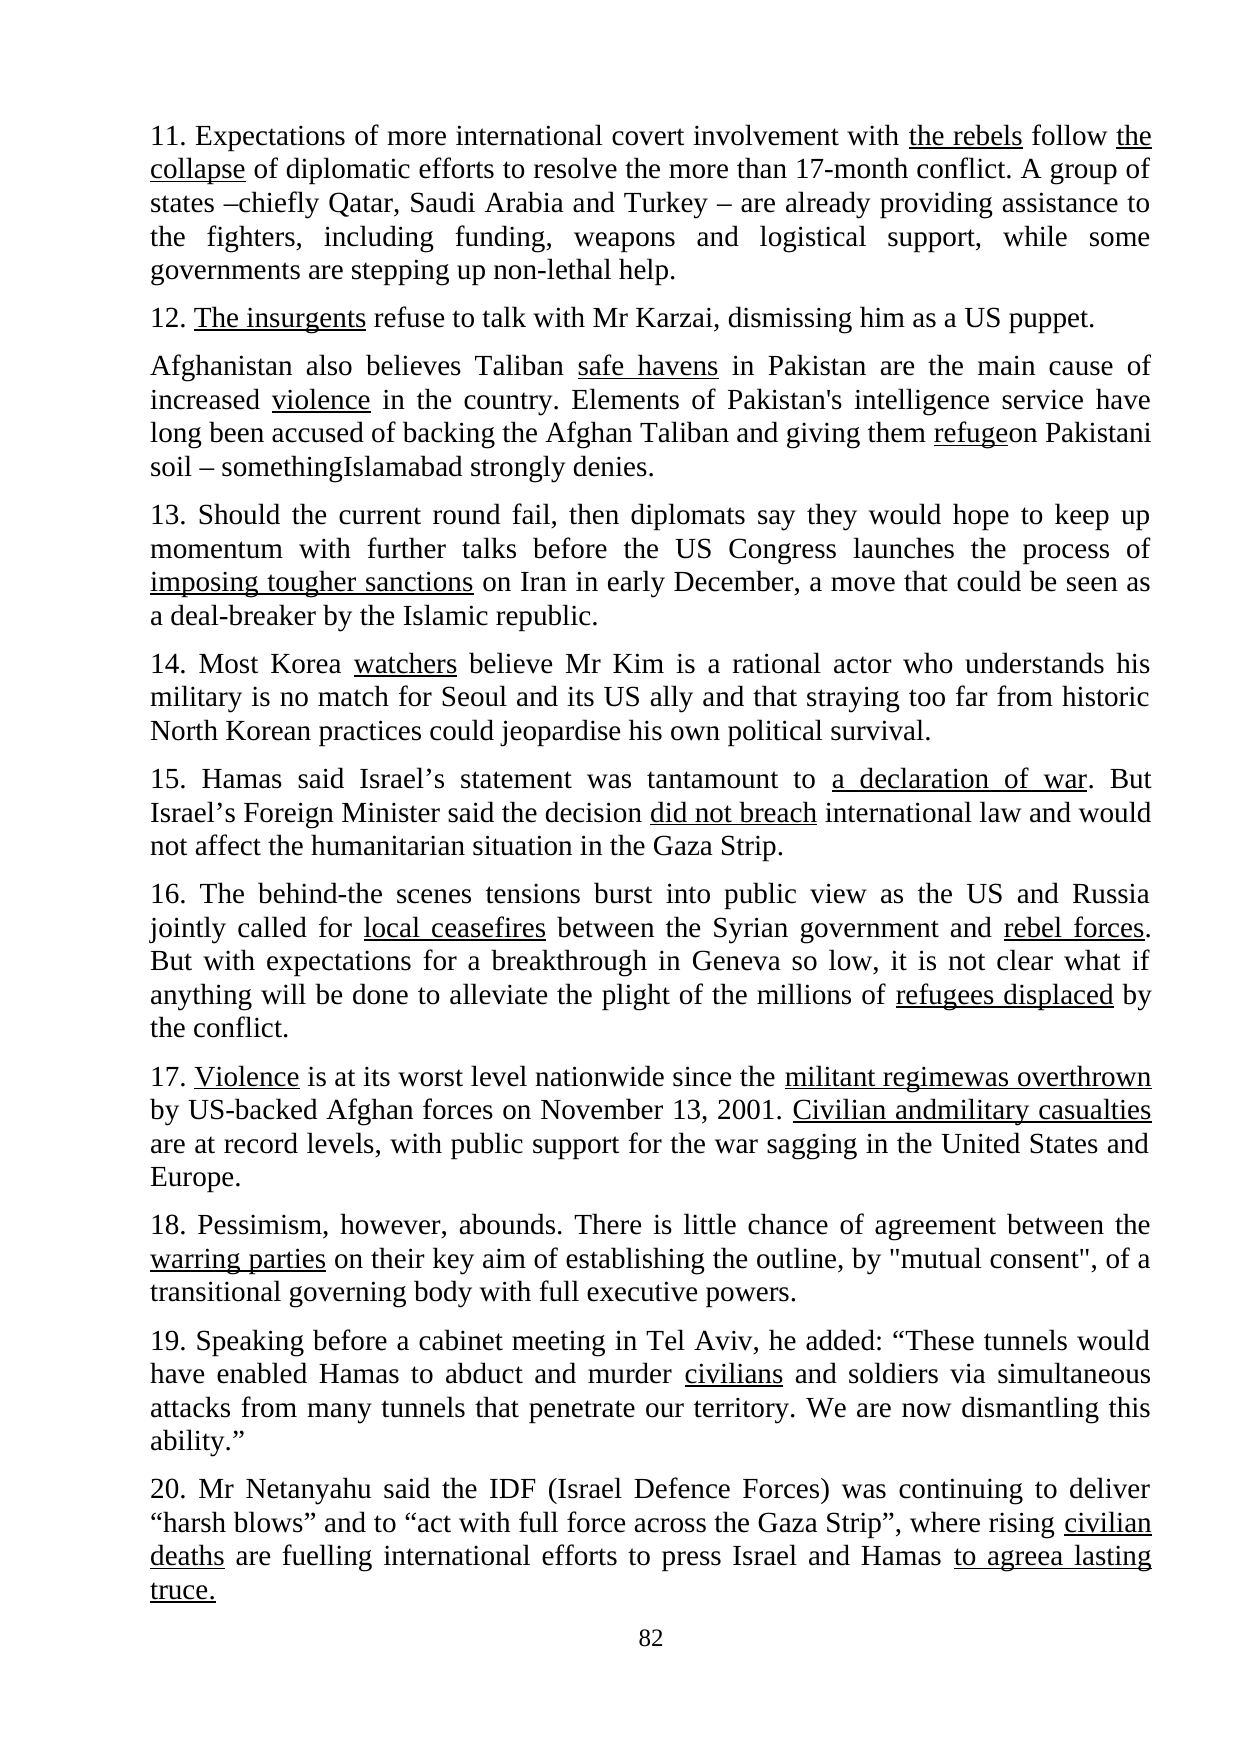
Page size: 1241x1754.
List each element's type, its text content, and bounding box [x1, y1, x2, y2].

text Afghanistan also believes Taliban safe havens in Pakistan are the main cause of increased violence in the country. Elements of Pakistan's intelligence service have long been accused of backing the Afghan Taliban and giving them refugeon Pakistani soil – somethingIslamabad strongly denies. [150, 348, 1152, 483]
text 12. The insurgents refuse to talk with Mr Karzai, dismissing him as a US puppet. [150, 300, 1152, 334]
text 11. Expectations of more international covert involvement with the rebels follow the collapse of diplomatic efforts to resolve the more than 17-month conflict. A group of states –chiefly Qatar, Saudi Arabia and Turkey – are already providing assistance to the fighters, including funding, weapons and logistical support, while some governments are stepping up non-lethal help. [150, 118, 1152, 286]
text 13. Should the current round fail, then diplomats say they would hope to keep up momentum with further talks before the US Congress launches the process of imposing tougher sanctions on Iran in early December, a move that could be seen as a deal-breaker by the Islamic republic. [150, 497, 1152, 631]
text 16. The behind-the scenes tensions burst into public view as the US and Russia jointly called for local ceasefires between the Syrian government and rebel forces. But with expectations for a breakthrough in Geneva so low, it is not clear what if anything will be done to alleviate the plight of the millions of refugees displaced by the conflict. [150, 876, 1152, 1044]
text 15. Hamas said Israel’s statement was tantamount to a declaration of war. But Israel’s Foreign Minister said the decision did not breach international law and would not affect the humanitarian situation in the Gaza Strip. [150, 761, 1152, 862]
text 20. Mr Netanyahu said the IDF (Israel Defence Forces) was continuing to deliver “harsh blows” and to “act with full force across the Gaza Strip”, where rising civilian deaths are fuelling international efforts to press Israel and Hamas to agreea lasting truce. [150, 1471, 1152, 1606]
text 14. Most Korea watchers believe Mr Kim is a rational actor who understands his military is no match for Seoul and its US ally and that straying too far from historic North Korean practices could jeopardise his own political survival. [150, 646, 1152, 747]
text 17. Violence is at its worst level nationwide since the militant regimewas overthrown by US-backed Afghan forces on November 13, 2001. Civilian andmilitary casualties are at record levels, with public support for the war sagging in the United States and Europe. [150, 1059, 1152, 1193]
text 18. Pessimism, however, abounds. There is little chance of agreement between the warring parties on their key aim of establishing the outline, by "mutual consent", of a transitional governing body with full executive powers. [150, 1207, 1152, 1308]
text 19. Speaking before a cabinet meeting in Tel Aviv, he added: “These tunnels would have enabled Hamas to abduct and murder civilians and soldiers via simultaneous attacks from many tunnels that penetrate our territory. We are now dismantling this ability.” [150, 1323, 1152, 1457]
